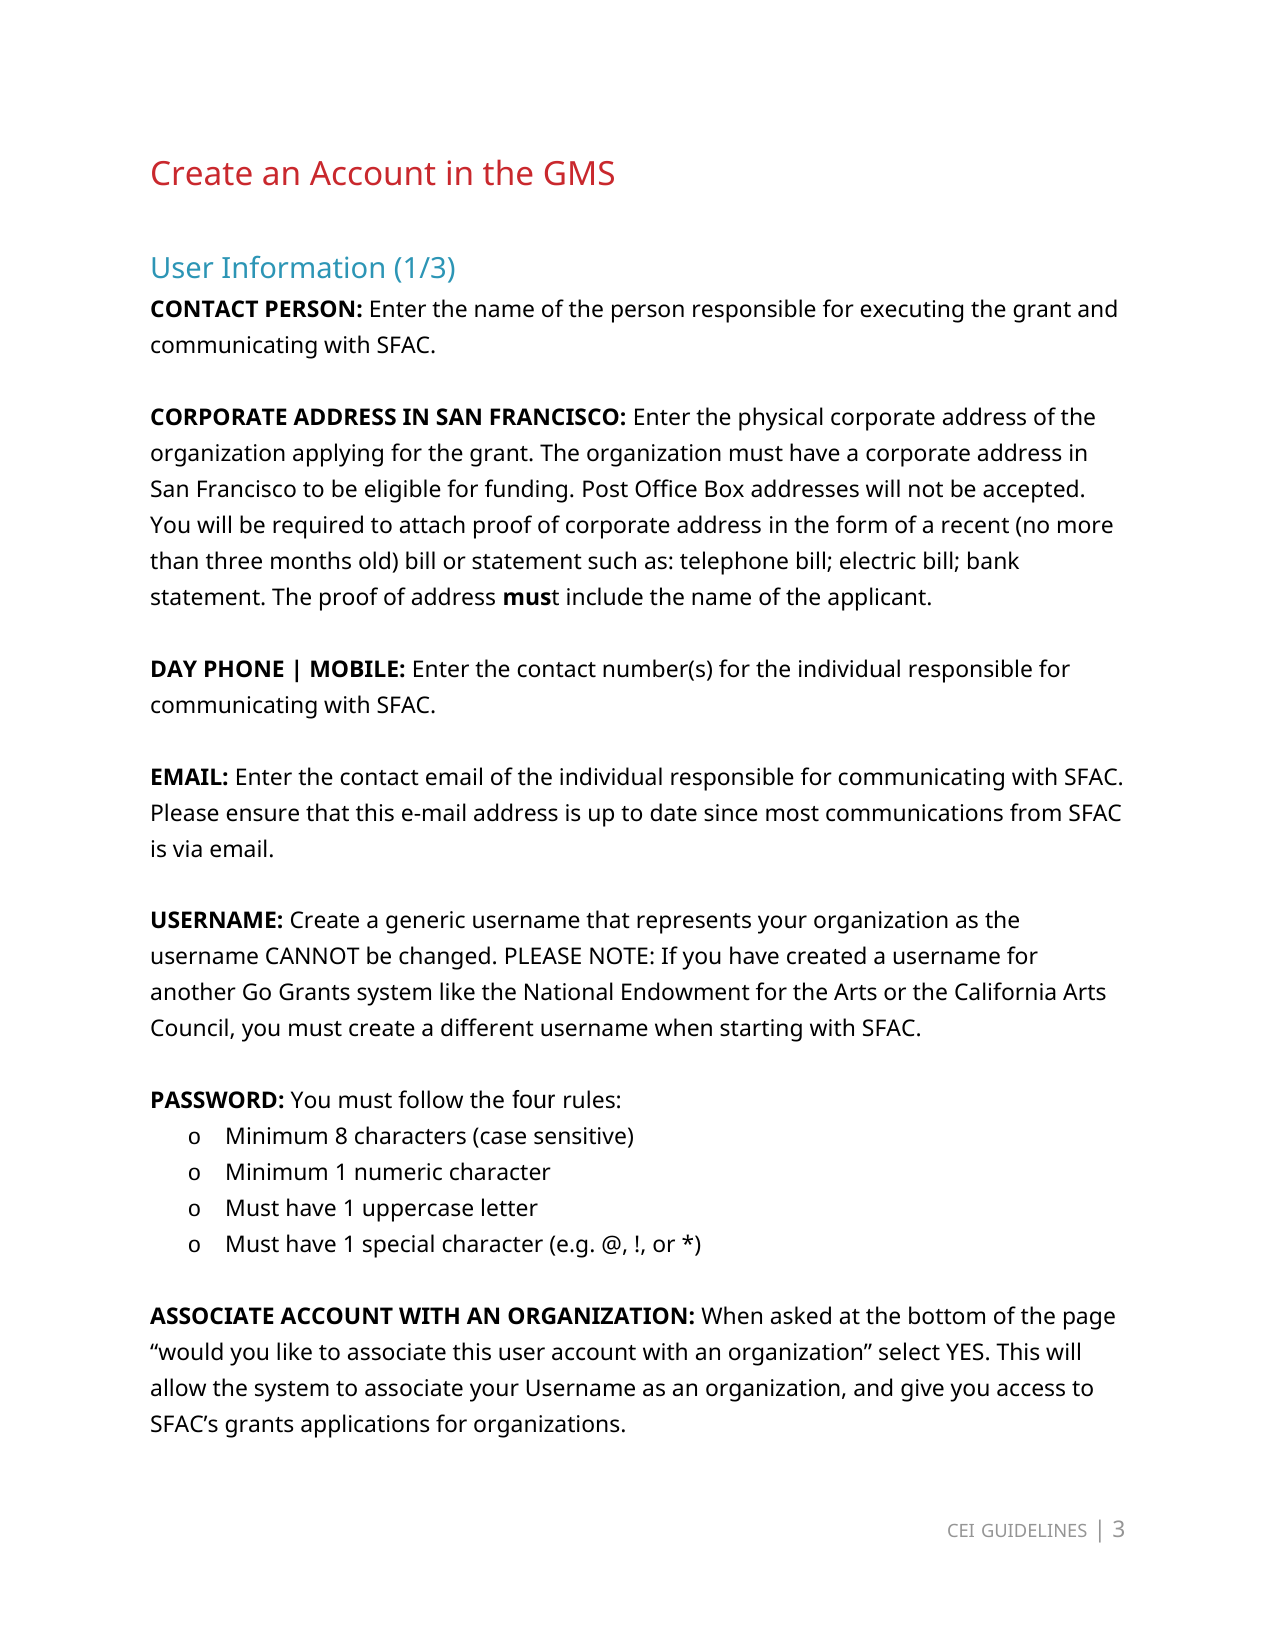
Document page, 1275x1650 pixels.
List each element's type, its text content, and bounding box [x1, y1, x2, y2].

text DAY PHONE | MOBILE: Enter the contact number(s) for the individual responsible for communicating with SFAC. [150, 653, 1125, 720]
text CONTACT PERSON: Enter the name of the person responsible for executing the grant and communicating with SFAC. [150, 293, 1125, 361]
list Minimum 8 characters (case sensitive) [187, 1120, 1125, 1151]
text User Information (1/3) [150, 248, 1125, 287]
text PASSWORD: You must follow the four rules: [150, 1084, 1125, 1115]
list Minimum 1 numeric character [187, 1156, 1125, 1187]
list Must have 1 uppercase letter [187, 1192, 1125, 1223]
list Must have 1 special character (e.g. @, !, or *) [187, 1228, 1125, 1259]
text USERNAME: Create a generic username that represents your organization as the username CANNOT be changed. PLEASE NOTE: If you have created a username for another Go Grants system like the National Endowment for the Arts or the California Arts Council, you must create a different username when starting with SFAC. [150, 904, 1125, 1043]
text Create an Account in the GMS [150, 150, 1125, 195]
text ASSOCIATE ACCOUNT WITH AN ORGANIZATION: When asked at the bottom of the page “would you like to associate this user account with an organization” select YES. This will allow the system to associate your Username as an organization, and give you access to SFAC’s grants applications for organizations. [150, 1300, 1125, 1439]
text CORPORATE ADDRESS IN SAN FRANCISCO: Enter the physical corporate address of the organization applying for the grant. The organization must have a corporate address in San Francisco to be eligible for funding. Post Office Box addresses will not be accepted. You will be required to attach proof of corporate address in the form of a recent (no more than three months old) bill or statement such as: telephone bill; electric bill; bank statement. The proof of address must include the name of the applicant. [150, 401, 1125, 612]
text EMAIL: Enter the contact email of the individual responsible for communicating with SFAC. Please ensure that this e-mail address is up to date since most communications from SFAC is via email. [150, 761, 1125, 864]
